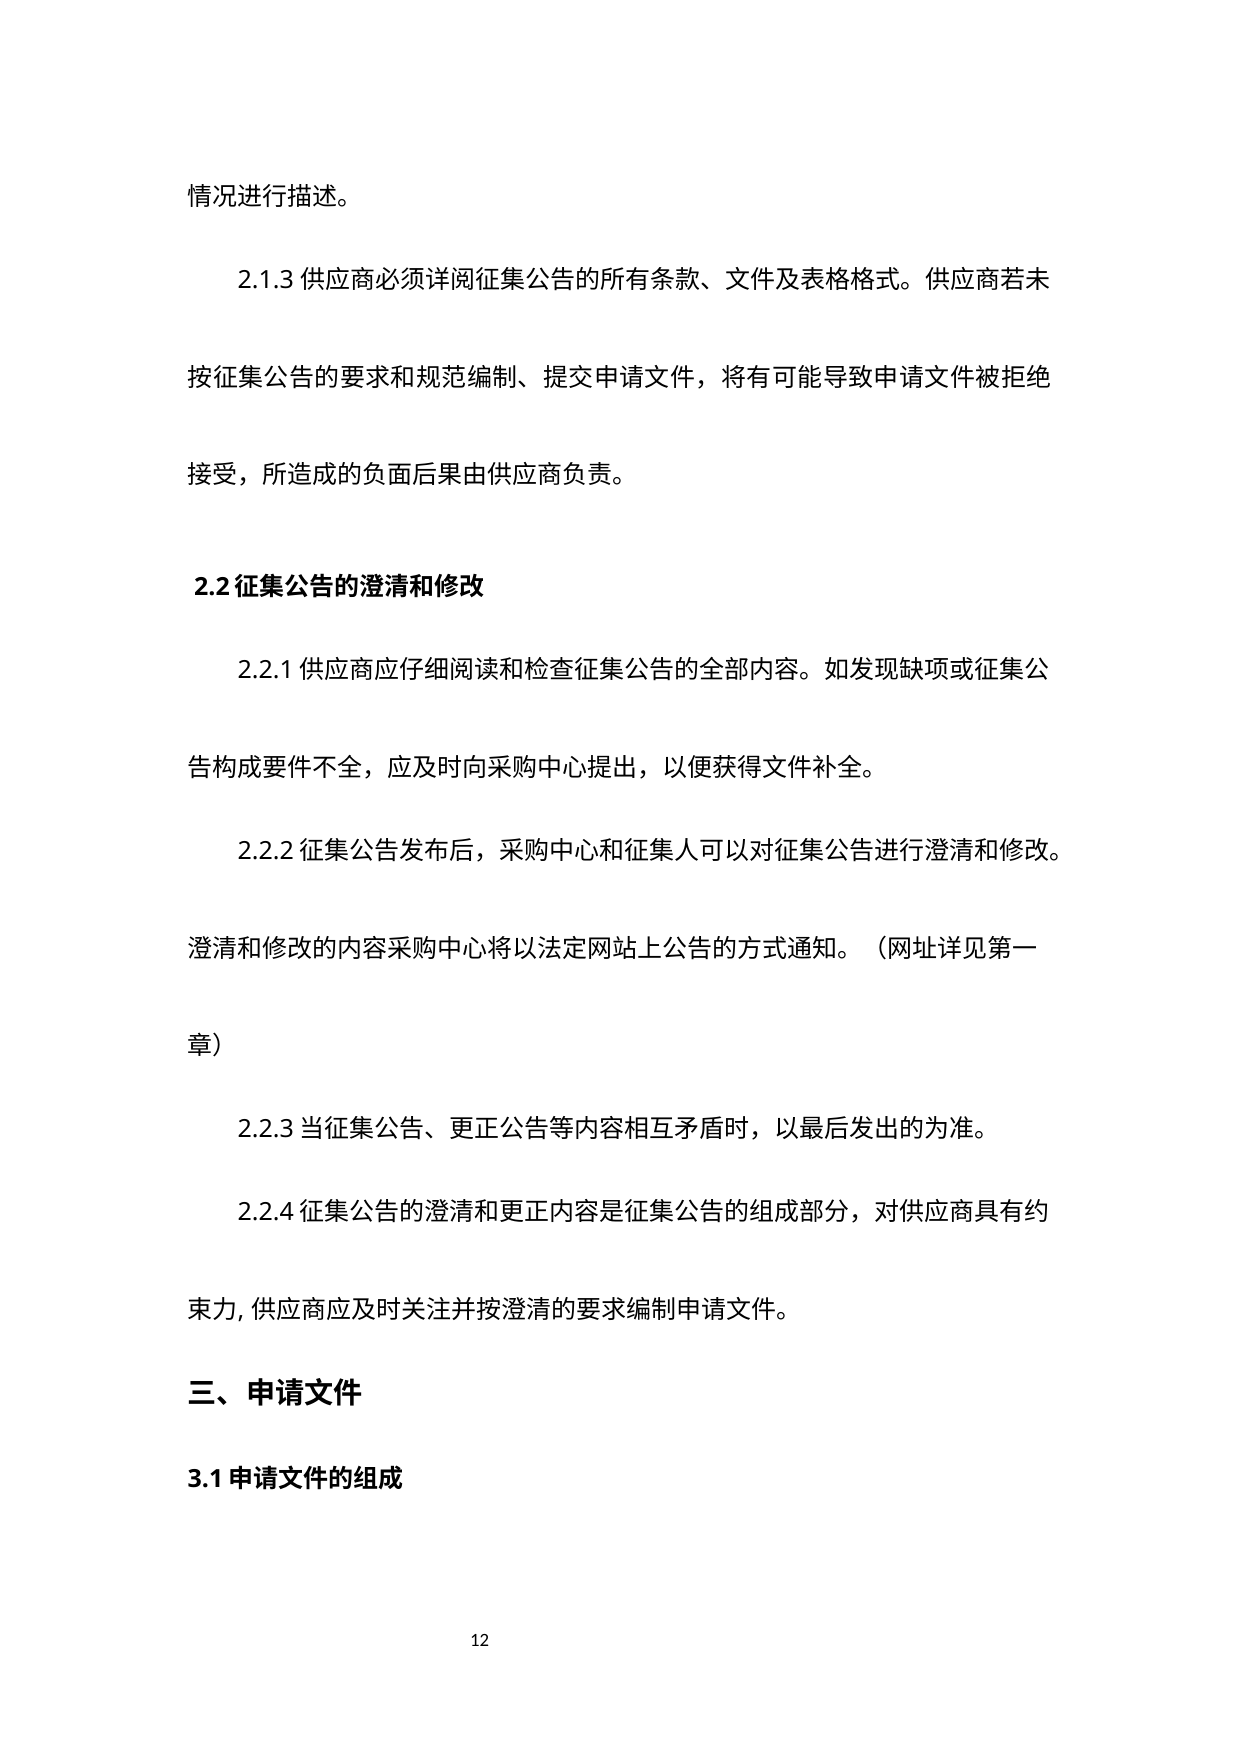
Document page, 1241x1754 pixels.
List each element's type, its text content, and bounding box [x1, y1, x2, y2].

text 三、申请文件 [187, 1358, 1053, 1423]
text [187, 162, 1053, 227]
list 2.2征集公告的澄清和修改 [194, 552, 1053, 617]
text 2.2.4征集公告的澄清和更正内容是征集公告的组成部分，对供应商具有约束力, 供应商应及时关注并按澄清的要求编制申请文件。 [187, 1177, 1053, 1340]
text 2.2.2征集公告发布后，采购中心和征集人可以对征集公告进行澄清和修改。澄清和修改的内容采购中心将以法定网站上公告的方式通知。（网址详见第一章） [187, 816, 1053, 1076]
text 3.1申请文件的组成 [187, 1444, 1053, 1509]
text 2.2.1供应商应仔细阅读和检查征集公告的全部内容。如发现缺项或征集公告构成要件不全，应及时向采购中心提出，以便获得文件补全。 [187, 636, 1053, 798]
text 2.1.3 供应商必须详阅征集公告的所有条款、文件及表格格式。供应商若未按征集公告的要求和规范编制、提交申请文件，将有可能导致申请文件被拒绝接受，所造成的负面后果由供应商负责。 [187, 245, 1053, 505]
text 2.2.3当征集公告、更正公告等内容相互矛盾时，以最后发出的为准。 [187, 1094, 1053, 1159]
